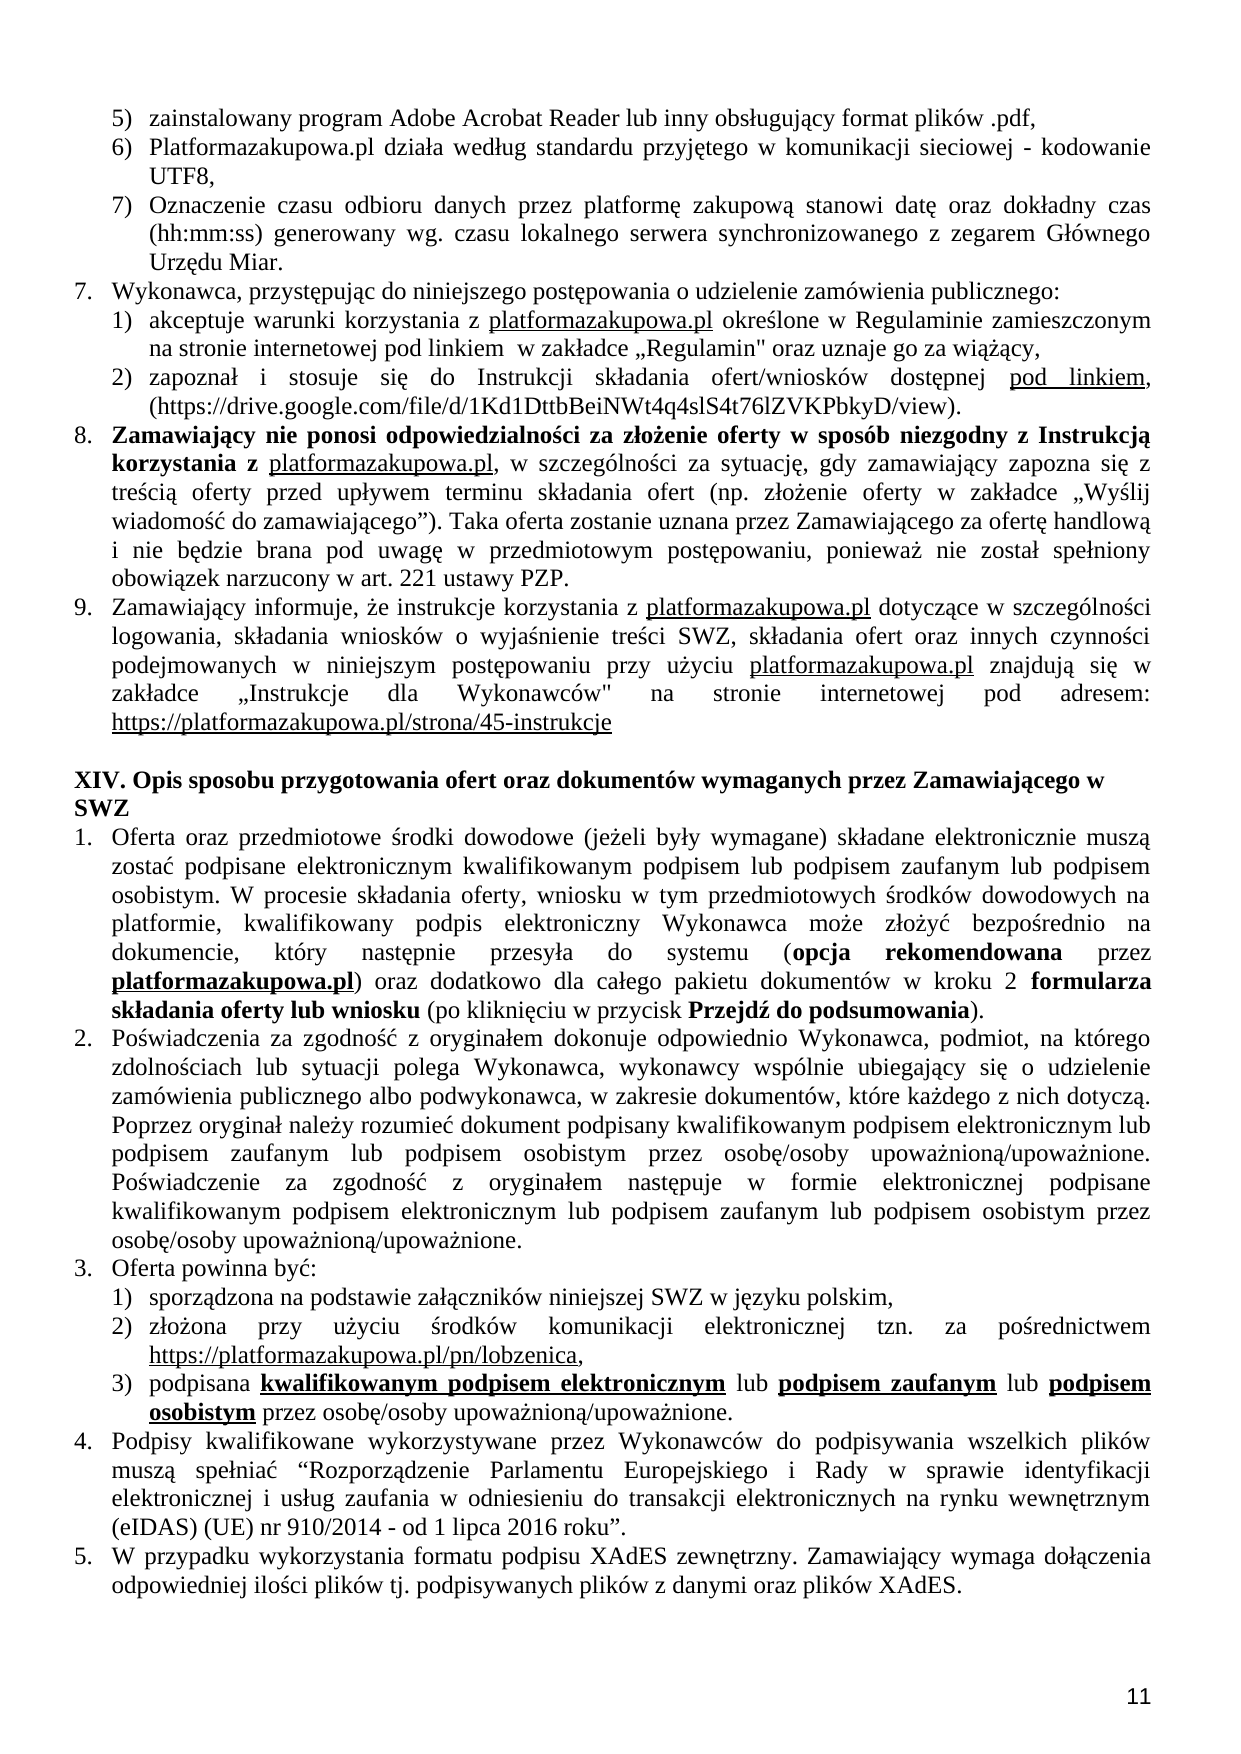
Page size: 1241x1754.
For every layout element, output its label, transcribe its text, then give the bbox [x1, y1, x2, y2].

list zainstalowany program Adobe Acrobat Reader lub inny obsługujący format plików .pdf, [111, 103, 1151, 132]
list Oznaczenie czasu odbioru danych przez platformę zakupową stanowi datę oraz dokładny czas (hh:mm:ss) generowany wg. czasu lokalnego serwera synchronizowanego z zegarem Głównego Urzędu Miar. [111, 190, 1151, 276]
subtitle XIV. Opis sposobu przygotowania ofert oraz dokumentów wymaganych przez Zamawiającego w SWZ [74, 765, 1151, 822]
list podpisana kwalifikowanym podpisem elektronicznym lub podpisem zaufanym lub podpisem osobistym przez osobę/osoby upoważnioną/upoważnione. [111, 1368, 1151, 1426]
list Oferta oraz przedmiotowe środki dowodowe (jeżeli były wymagane) składane elektronicznie muszą zostać podpisane elektronicznym kwalifikowanym podpisem lub podpisem zaufanym lub podpisem osobistym. W procesie składania oferty, wniosku w tym przedmiotowych środków dowodowych na platformie, kwalifikowany podpis elektroniczny Wykonawca może złożyć bezpośrednio na dokumencie, który następnie przesyła do systemu (opcja rekomendowana przez platformazakupowa.pl) oraz dodatkowo dla całego pakietu dokumentów w kroku 2 formularza składania oferty lub wniosku (po kliknięciu w przycisk Przejdź do podsumowania). [74, 822, 1151, 1023]
list Wykonawca, przystępując do niniejszego postępowania o udzielenie zamówienia publicznego: [74, 276, 1151, 305]
list Poświadczenia za zgodność z oryginałem dokonuje odpowiednio Wykonawca, podmiot, na którego zdolnościach lub sytuacji polega Wykonawca, wykonawcy wspólnie ubiegający się o udzielenie zamówienia publicznego albo podwykonawca, w zakresie dokumentów, które każdego z nich dotyczą. Poprzez oryginał należy rozumieć dokument podpisany kwalifikowanym podpisem elektronicznym lub podpisem zaufanym lub podpisem osobistym przez osobę/osoby upoważnioną/upoważnione. Poświadczenie za zgodność z oryginałem następuje w formie elektronicznej podpisane kwalifikowanym podpisem elektronicznym lub podpisem zaufanym lub podpisem osobistym przez osobę/osoby upoważnioną/upoważnione. [74, 1023, 1151, 1253]
list Zamawiający nie ponosi odpowiedzialności za złożenie oferty w sposób niezgodny z Instrukcją korzystania z platformazakupowa.pl, w szczególności za sytuację, gdy zamawiający zapozna się z treścią oferty przed upływem terminu składania ofert (np. złożenie oferty w zakładce „Wyślij wiadomość do zamawiającego”). Taka oferta zostanie uznana przez Zamawiającego za ofertę handlową i nie będzie brana pod uwagę w przedmiotowym postępowaniu, ponieważ nie został spełniony obowiązek narzucony w art. 221 ustawy PZP. [74, 420, 1151, 592]
list Platformazakupowa.pl działa według standardu przyjętego w komunikacji sieciowej - kodowanie UTF8, [111, 132, 1151, 190]
list akceptuje warunki korzystania z platformazakupowa.pl określone w Regulaminie zamieszczonym na stronie internetowej pod linkiem w zakładce „Regulamin" oraz uznaje go za wiążący, [111, 305, 1151, 362]
list Zamawiający informuje, że instrukcje korzystania z platformazakupowa.pl dotyczące w szczególności logowania, składania wniosków o wyjaśnienie treści SWZ, składania ofert oraz innych czynności podejmowanych w niniejszym postępowaniu przy użyciu platformazakupowa.pl znajdują się w zakładce „Instrukcje dla Wykonawców" na stronie internetowej pod adresem: https://platformazakupowa.pl/strona/45-instrukcje [74, 592, 1151, 736]
list W przypadku wykorzystania formatu podpisu XAdES zewnętrzny. Zamawiający wymaga dołączenia odpowiedniej ilości plików tj. podpisywanych plików z danymi oraz plików XAdES. [74, 1541, 1151, 1598]
list złożona przy użyciu środków komunikacji elektronicznej tzn. za pośrednictwem https://platformazakupowa.pl/pn/lobzenica, [111, 1311, 1151, 1368]
list Oferta powinna być: [74, 1253, 1151, 1282]
list sporządzona na podstawie załączników niniejszej SWZ w języku polskim, [111, 1282, 1151, 1311]
list zapoznał i stosuje się do Instrukcji składania ofert/wniosków dostępnej pod linkiem, (https://drive.google.com/file/d/1Kd1DttbBeiNWt4q4slS4t76lZVKPbkyD/view). [111, 362, 1151, 420]
list Podpisy kwalifikowane wykorzystywane przez Wykonawców do podpisywania wszelkich plików muszą spełniać “Rozporządzenie Parlamentu Europejskiego i Rady w sprawie identyfikacji elektronicznej i usług zaufania w odniesieniu do transakcji elektronicznych na rynku wewnętrznym (eIDAS) (UE) nr 910/2014 - od 1 lipca 2016 roku”. [74, 1426, 1151, 1541]
